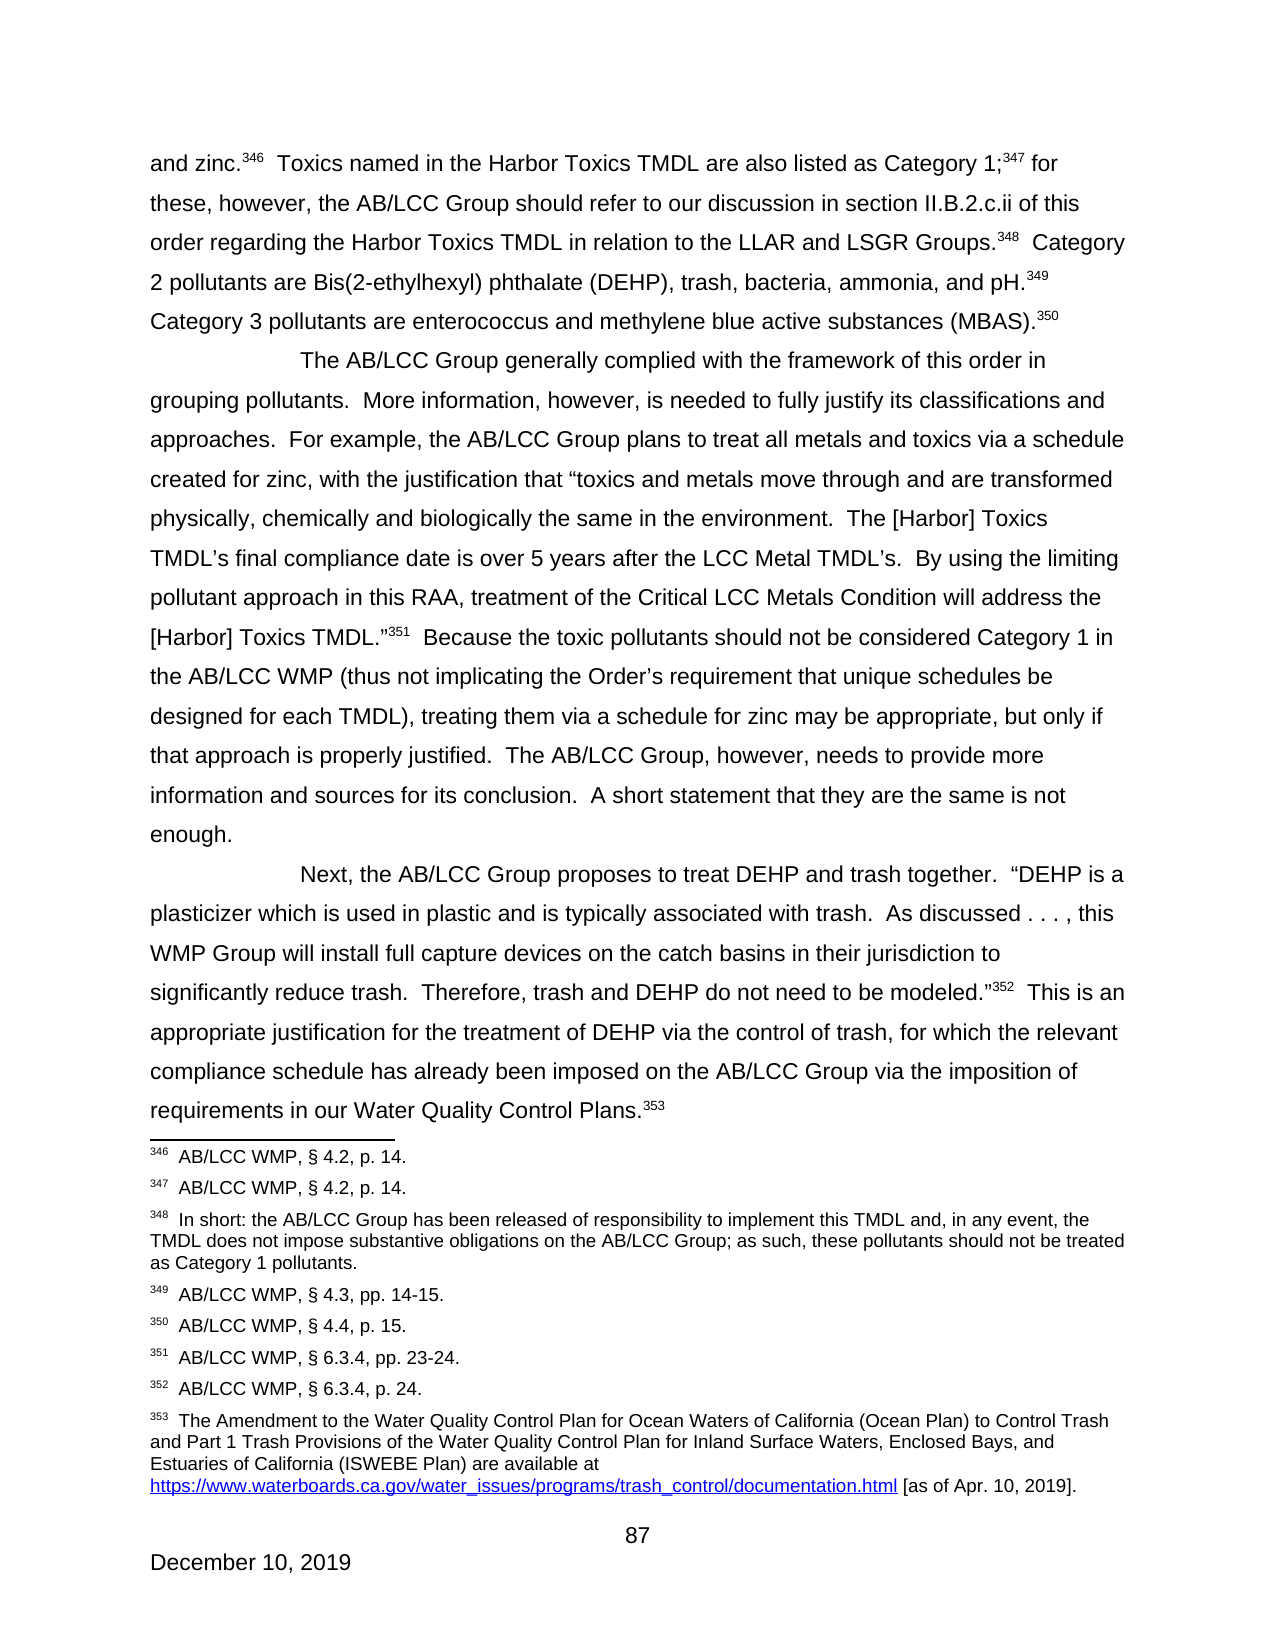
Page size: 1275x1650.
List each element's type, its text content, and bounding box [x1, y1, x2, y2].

text Next, the AB/LCC Group proposes to treat DEHP and trash together. “DEHP is a plasticizer which is used in plastic and is typically associated with trash. As discussed . . . , this WMP Group will install full capture devices on the catch basins in their jurisdiction to significantly reduce trash. Therefore, trash and DEHP do not need to be modeled.” This is an appropriate justification for the treatment of DEHP via the control of trash, for which the relevant compliance schedule has already been imposed on the AB/LCC Group via the imposition of requirements in our Water Quality Control Plans. [150, 861, 1125, 1124]
text The AB/LCC Group generally complied with the framework of this order in grouping pollutants. More information, however, is needed to fully justify its classifications and approaches. For example, the AB/LCC Group plans to treat all metals and toxics via a schedule created for zinc, with the justification that “toxics and metals move through and are transformed physically, chemically and biologically the same in the environment. The [Harbor] Toxics TMDL’s final compliance date is over 5 years after the LCC Metal TMDL’s. By using the limiting pollutant approach in this RAA, treatment of the Critical LCC Metals Condition will address the [Harbor] Toxics TMDL.” Because the toxic pollutants should not be considered Category 1 in the AB/LCC WMP (thus not implicating the Order’s requirement that unique schedules be designed for each TMDL), treating them via a schedule for zinc may be appropriate, but only if that approach is properly justified. The AB/LCC Group, however, needs to provide more information and sources for its conclusion. A short statement that they are the same is not enough. [150, 347, 1125, 847]
text The AB/LCC WMP addresses a variety of pollutants in the Los Cerritos Channel. Category 1 pollutants, derived from the Los Cerritos Channel Metals TMDL, are copper, lead, and zinc. Toxics named in the Harbor Toxics TMDL are also listed as Category 1; for these, however, the AB/LCC Group should refer to our discussion in section II.B.2.c.ii of this order regarding the Harbor Toxics TMDL in relation to the LLAR and LSGR Groups. Category 2 pollutants are Bis(2-ethylhexyl) phthalate (DEHP), trash, bacteria, ammonia, and pH. Category 3 pollutants are enterococcus and methylene blue active substances (MBAS). [150, 150, 1125, 334]
